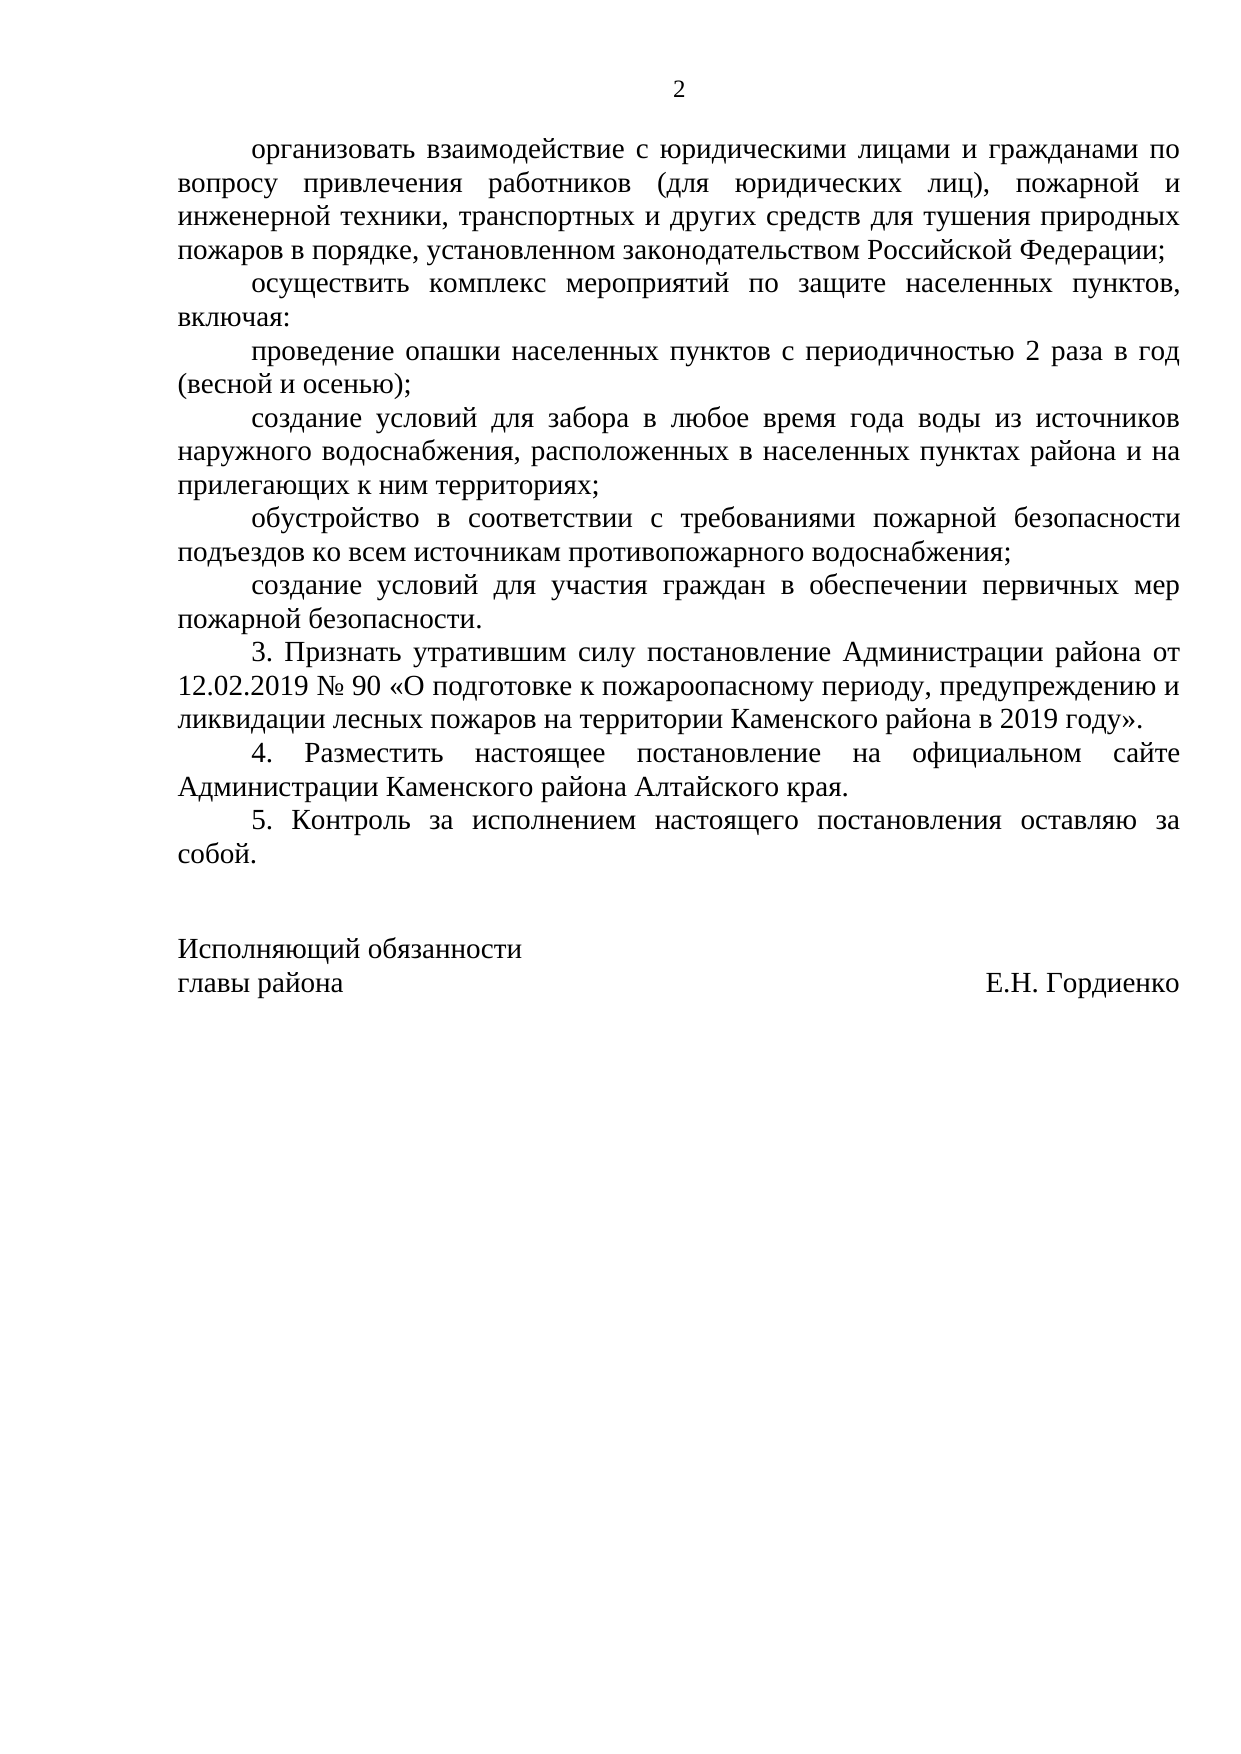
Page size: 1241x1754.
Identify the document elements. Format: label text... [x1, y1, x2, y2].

text организовать взаимодействие с юридическими лицами и гражданами по вопросу привлечения работников (для юридических лиц), пожарной и инженерной техники, транспортных и других средств для тушения природных пожаров в порядке, установленном законодательством Российской Федерации; [177, 131, 1181, 266]
text 5. Контроль за исполнением настоящего постановления оставляю за собой. [177, 802, 1181, 869]
text главы района Е.Н. Гордиенко [177, 965, 1181, 999]
text обустройство в соответствии с требованиями пожарной безопасности подъездов ко всем источникам противопожарного водоснабжения; [177, 500, 1181, 567]
text осуществить комплекс мероприятий по защите населенных пунктов, включая: [177, 266, 1181, 333]
text создание условий для забора в любое время года воды из источников наружного водоснабжения, расположенных в населенных пунктах района и на прилегающих к ним территориях; [177, 400, 1181, 500]
text создание условий для участия граждан в обеспечении первичных мер пожарной безопасности. [177, 567, 1181, 634]
text 3. Признать утратившим силу постановление Администрации района от 12.02.2019 № 90 «О подготовке к пожароопасному периоду, предупреждению и ликвидации лесных пожаров на территории Каменского района в 2019 году». [177, 634, 1181, 735]
text Исполняющий обязанности [177, 932, 1181, 965]
text 4. Разместить настоящее постановление на официальном сайте Администрации Каменского района Алтайского края. [177, 735, 1181, 802]
text проведение опашки населенных пунктов с периодичностью 2 раза в год (весной и осенью); [177, 333, 1181, 400]
